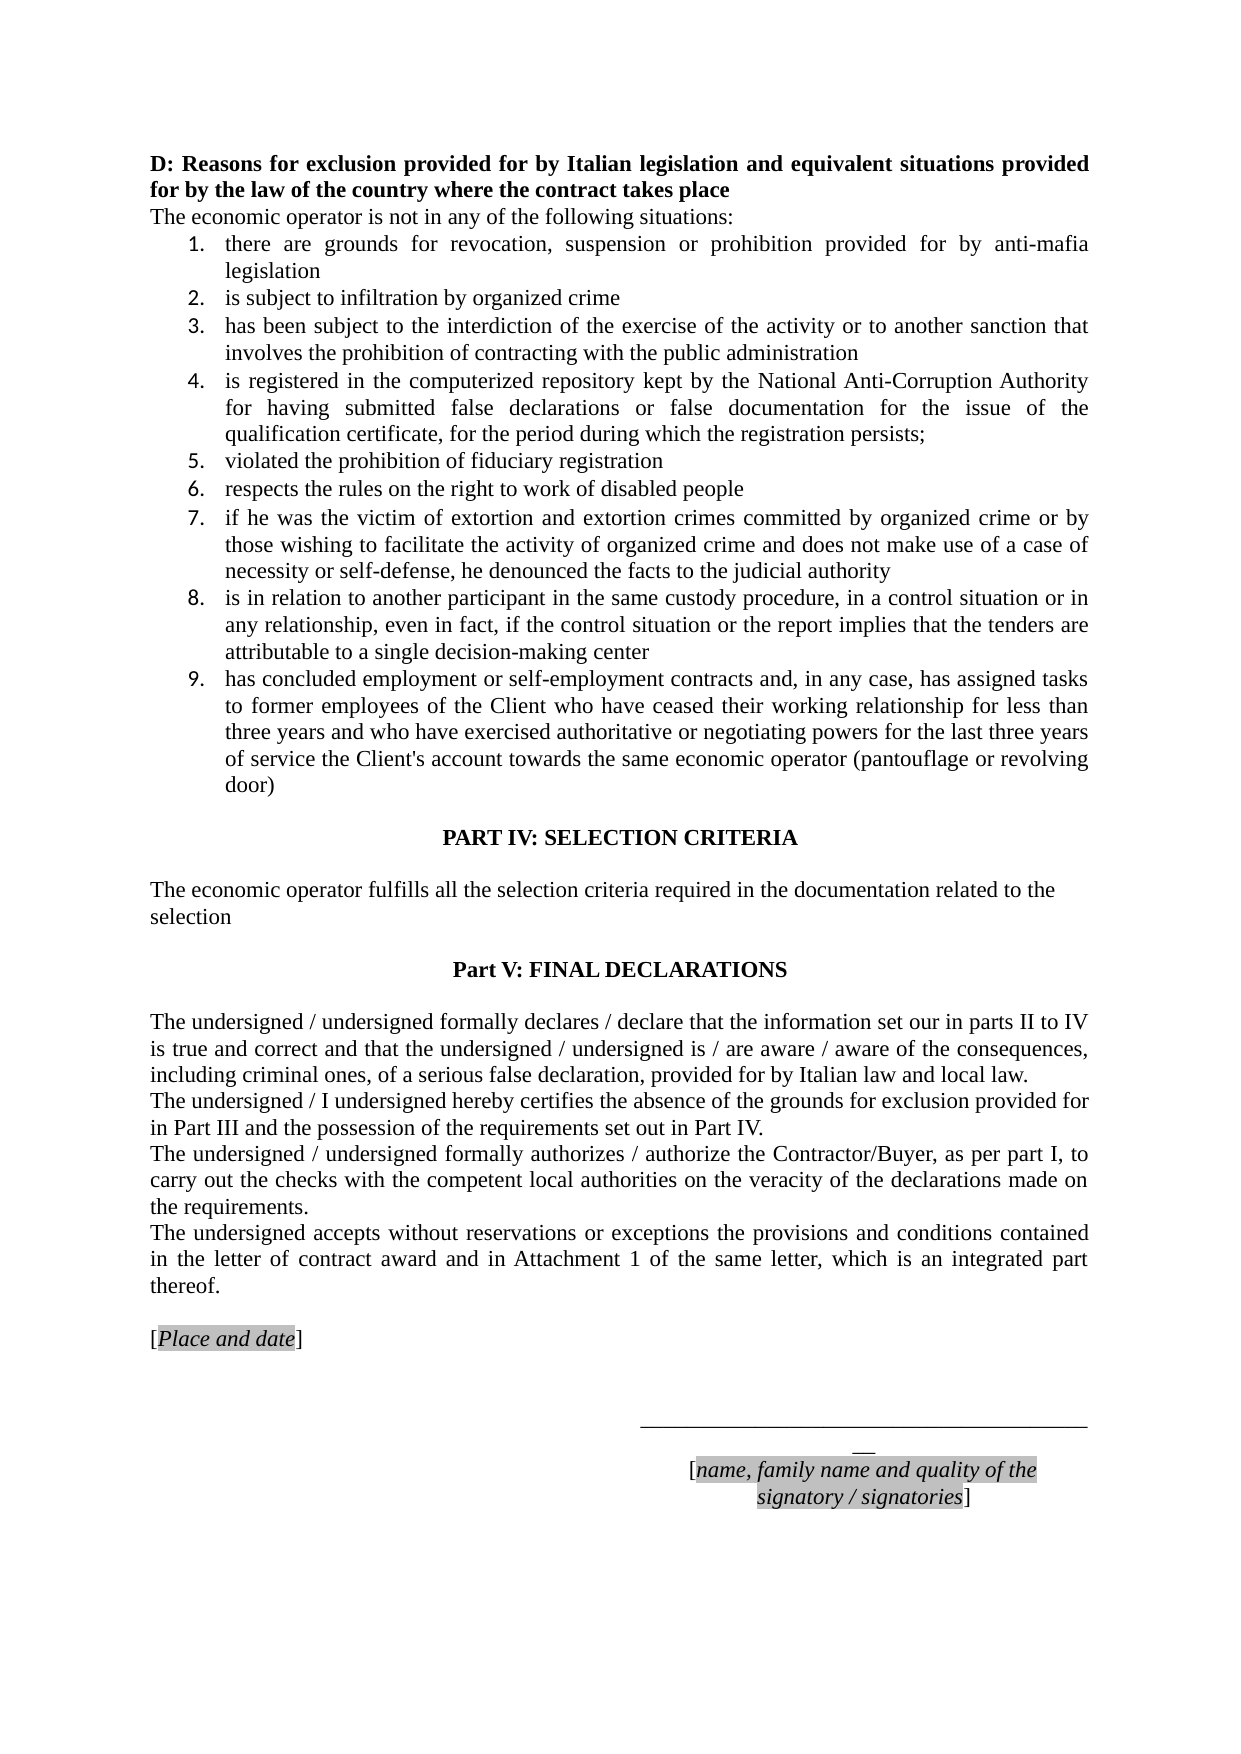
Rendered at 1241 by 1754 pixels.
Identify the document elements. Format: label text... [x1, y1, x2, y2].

list if he was the victim of extortion and extortion crimes committed by organized crime or by those wishing to facilitate the activity of organized crime and does not make use of a case of necessity or self-defense, he denounced the facts to the judicial authority [187, 503, 1090, 583]
text [Place and date] [150, 1324, 1090, 1351]
text The economic operator is not in any of the following situations: [150, 203, 1090, 229]
list is in relation to another participant in the same custody procedure, in a control situation or in any relationship, even in fact, if the control situation or the report implies that the tenders are attributable to a single decision-making center [187, 583, 1090, 664]
list has been subject to the interdiction of the exercise of the activity or to another sanction that involves the prohibition of contracting with the public administration [187, 311, 1090, 366]
text The economic operator fulfills all the selection criteria required in the documentation related to the selection [150, 877, 1090, 929]
text [name, family name and quality of the signatory / signatories] [963, 1456, 1090, 1509]
list has concluded employment or self-employment contracts and, in any case, has assigned tasks to former employees of the Client who have ceased their working relationship for less than three years and who have exercised authoritative or negotiating powers for the last three years of service the Client's account towards the same economic operator (pantouflage or revolving door) [187, 664, 1090, 797]
text _________________________________________ [637, 1404, 1090, 1456]
text PART IV: SELECTION CRITERIA [150, 824, 1090, 850]
text D: Reasons for exclusion provided for by Italian legislation and equivalent situations provided for by the law of the country where the contract takes place [150, 150, 1090, 203]
text The undersigned / undersigned formally authorizes / authorize the Contractor/Buyer, as per part I, to carry out the checks with the competent local authorities on the veracity of the declarations made on the requirements. [150, 1140, 1090, 1219]
text The undersigned / I undersigned hereby certifies the absence of the grounds for exclusion provided for in Part III and the possession of the requirements set out in Part IV. [150, 1087, 1090, 1140]
text The undersigned / undersigned formally declares / declare that the information set our in parts II to IV is true and correct and that the undersigned / undersigned is / are aware / aware of the consequences, including criminal ones, of a serious false declaration, provided for by Italian law and local law. [150, 1008, 1090, 1087]
text Part V: FINAL DECLARATIONS [150, 956, 1090, 982]
text The undersigned accepts without reservations or exceptions the provisions and conditions contained in the letter of contract award and in Attachment 1 of the same letter, which is an integrated part thereof. [150, 1219, 1090, 1298]
list respects the rules on the right to work of disabled people [187, 474, 1090, 503]
text [name, family name and quality of the signatory / signatories] [637, 1456, 757, 1509]
list is registered in the computerized repository kept by the National Anti-Corruption Authority for having submitted false declarations or false documentation for the issue of the qualification certificate, for the period during which the registration persists; [187, 366, 1090, 447]
list is subject to infiltration by organized crime [187, 283, 1090, 311]
list violated the prohibition of fiduciary registration [187, 447, 1090, 474]
list there are grounds for revocation, suspension or prohibition provided for by anti-mafia legislation [187, 229, 1090, 283]
